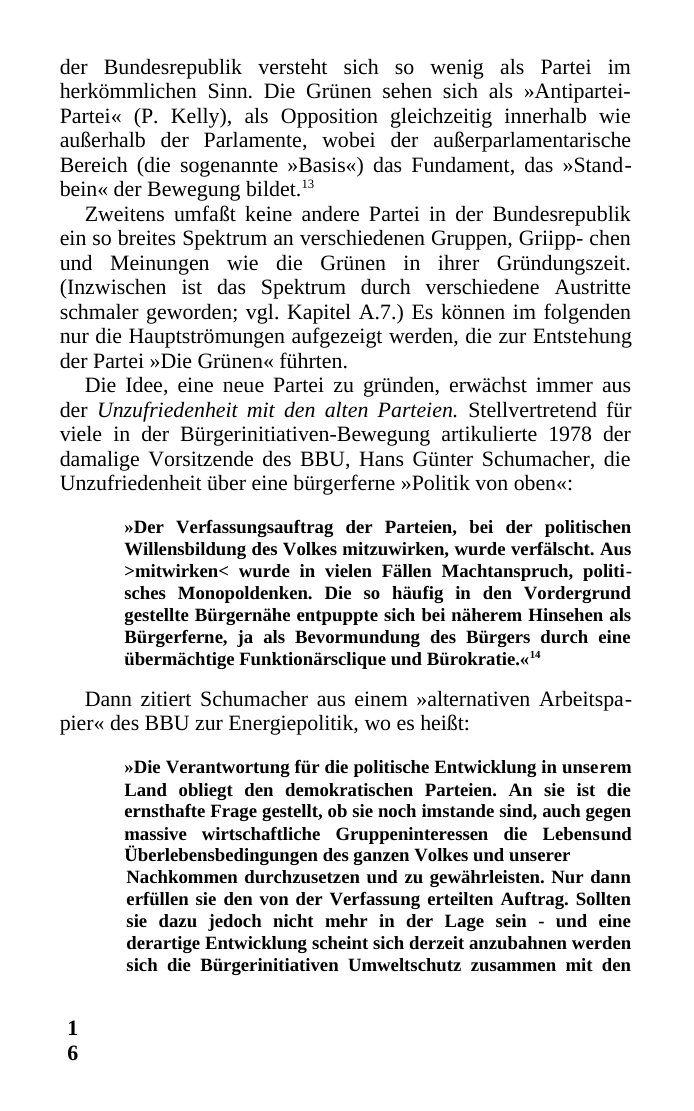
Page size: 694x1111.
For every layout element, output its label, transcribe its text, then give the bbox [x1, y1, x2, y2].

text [59, 55, 632, 202]
text Zweitens umfaßt keine andere Partei in der Bundesrepublik ein so breites Spektrum an verschiedenen Gruppen, Griipp- chen und Meinungen wie die Grünen in ihrer Gründungszeit. (Inzwischen ist das Spektrum durch verschiedene Austritte schmaler geworden; vgl. Kapitel A.7.) Es können im folgenden nur die Hauptströmungen aufgezeigt werden, die zur Entstehung der Partei »Die Grünen« führten. [59, 202, 632, 373]
text Dann zitiert Schumacher aus einem »alternativen Arbeitspapier« des BBU zur Energiepolitik, wo es heißt: [59, 687, 632, 736]
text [126, 866, 632, 976]
text Die Idee, eine neue Partei zu gründen, erwächst immer aus der Unzufriedenheit mit den alten Parteien. Stellvertretend für viele in der Bürgerinitiativen-Bewegung artikulierte 1978 der damalige Vorsitzende des BBU, Hans Günter Schumacher, die Unzufriedenheit über eine bürgerferne »Politik von oben«: [59, 373, 632, 495]
text »Der Verfassungsauftrag der Parteien, bei der politischen Willensbildung des Volkes mitzuwirken, wurde verfälscht. Aus >mitwirken< wurde in vielen Fällen Machtanspruch, politisches Monopoldenken. Die so häufig in den Vordergrund gestellte Bürgernähe entpuppte sich bei näherem Hinsehen als Bürgerferne, ja als Bevormundung des Bürgers durch eine übermächtige Funktionärsclique und Bürokratie.«14 [124, 516, 632, 670]
text »Die Verantwortung für die politische Entwicklung in unserem Land obliegt den demokratischen Parteien. An sie ist die ernsthafte Frage gestellt, ob sie noch imstande sind, auch gegen massive wirtschaftliche Gruppeninteressen die Lebensund Überlebensbedingungen des ganzen Volkes und unserer [124, 756, 632, 866]
